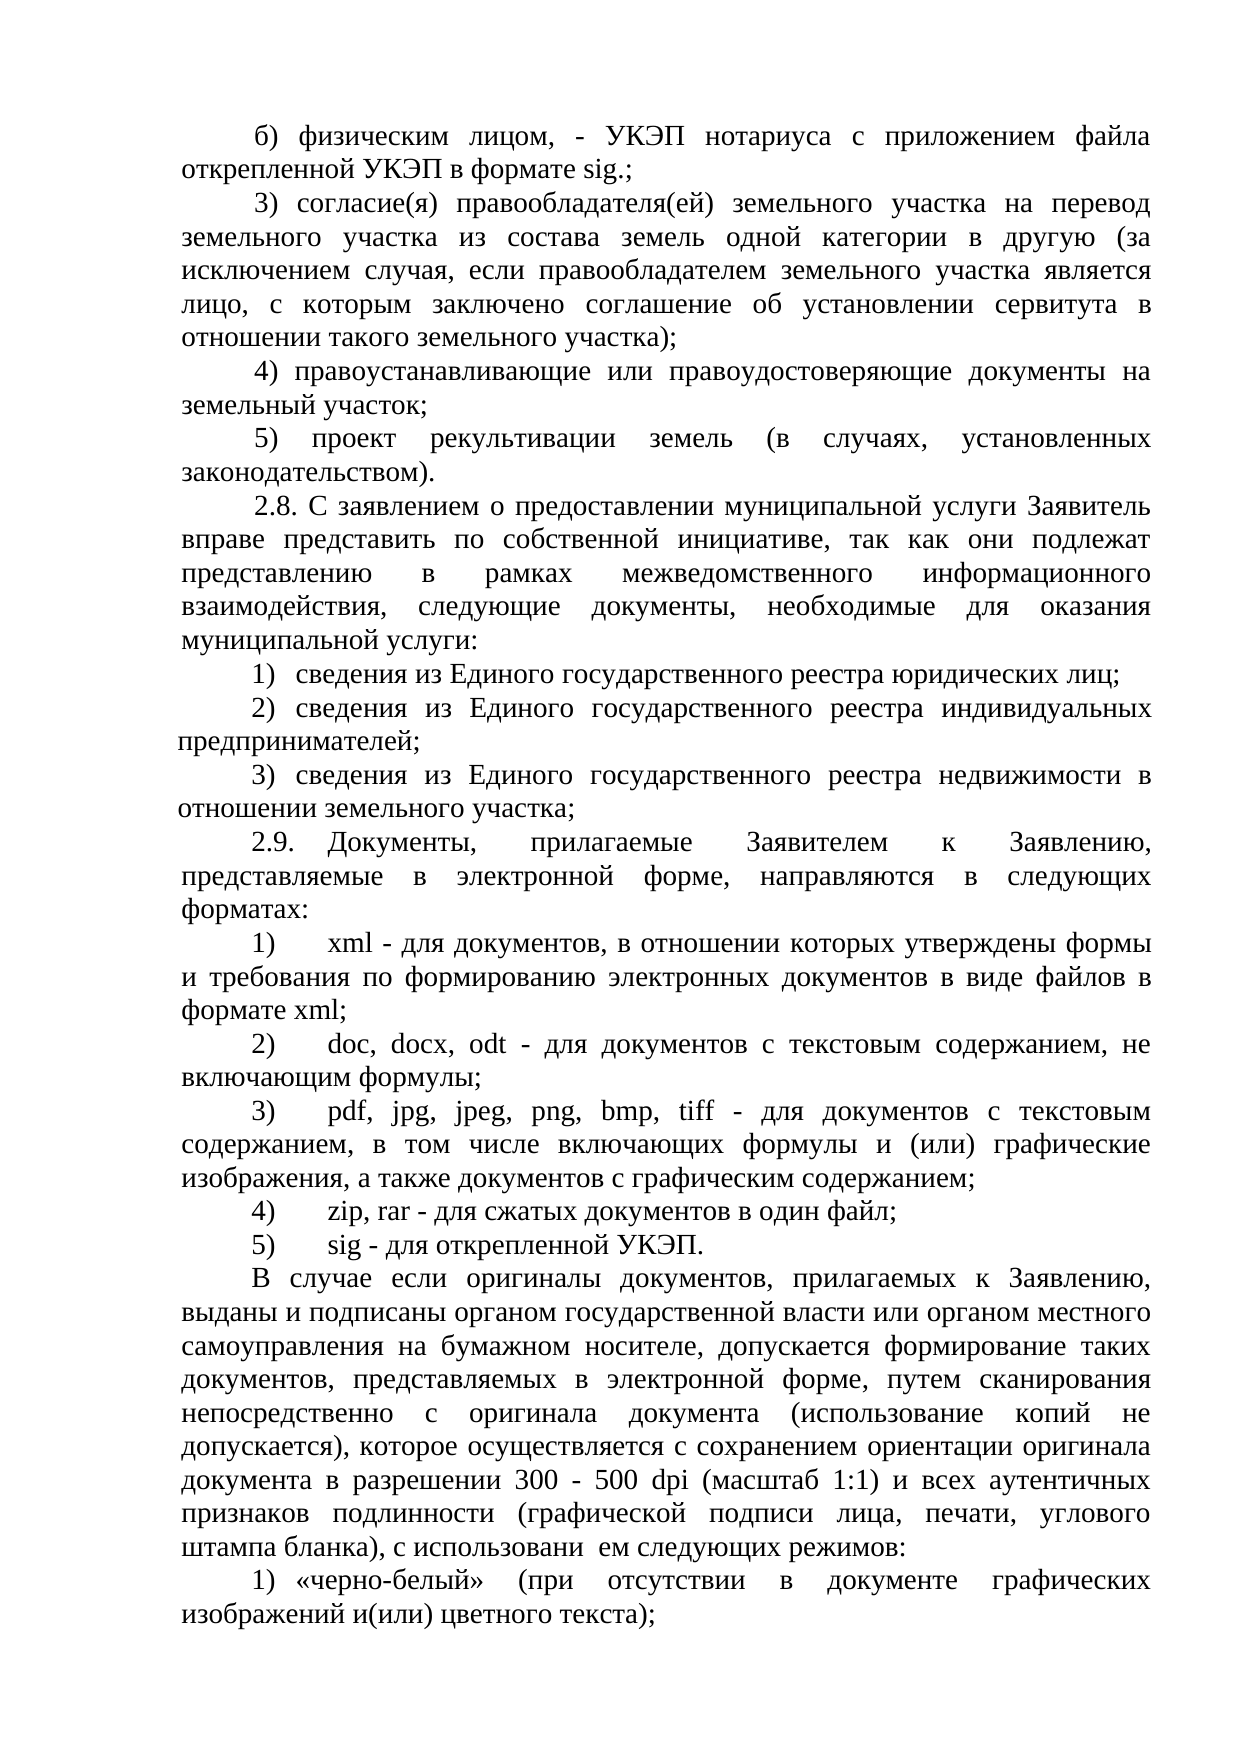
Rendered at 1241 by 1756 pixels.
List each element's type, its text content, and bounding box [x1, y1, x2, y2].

list сведения из Единого государственного реестра индивидуальных предпринимателей; [177, 690, 1152, 757]
text 1) xml - для документов, в отношении которых утверждены формы и требования по формированию электронных документов в виде файлов в формате xml; [181, 925, 1152, 1026]
text 3) pdf, jpg, jpeg, png, bmp, tiff - для документов с текстовым содержанием, в том числе включающих формулы и (или) графические изображения, а также документов с графическим содержанием; [181, 1093, 1152, 1193]
text В случае если оригиналы документов, прилагаемых к Заявлению, выданы и подписаны органом государственной власти или органом местного самоуправления на бумажном носителе, допускается формирование таких документов, представляемых в электронной форме, путем сканирования непосредственно с оригинала документа (использование копий не допускается), которое осуществляется с сохранением ориентации оригинала документа в разрешении 300 - 500 dpi (масштаб 1:1) и всех аутентичных признаков подлинности (графической подписи лица, печати, углового штампа бланка), с использовани ем следующих режимов: [181, 1261, 1152, 1562]
text 2) doc, docx, odt - для документов с текстовым содержанием, не включающим формулы; [181, 1026, 1152, 1093]
text 4) правоустанавливающие или правоудостоверяющие документы на земельный участок; [181, 353, 1152, 420]
text 2.9. Документы, прилагаемые Заявителем к Заявлению, представляемые в электронной форме, направляются в следующих форматах: [181, 824, 1152, 925]
text 5) sig - для открепленной УКЭП. [181, 1227, 1152, 1261]
text 2.8. С заявлением о предоставлении муниципальной услуги Заявитель вправе представить по собственной инициативе, так как они подлежат представлению в рамках межведомственного информационного взаимодействия, следующие документы, необходимые для оказания муниципальной услуги: [181, 488, 1152, 656]
text 3) согласие(я) правообладателя(ей) земельного участка на перевод земельного участка из состава земель одной категории в другую (за исключением случая, если правообладателем земельного участка является лицо, с которым заключено соглашение об установлении сервитута в отношении такого земельного участка); [181, 185, 1152, 353]
text 5) проект рекультивации земель (в случаях, установленных законодательством). [181, 421, 1152, 488]
list сведения из Единого государственного реестра юридических лиц; [177, 656, 1152, 689]
text 4) zip, rar - для сжатых документов в один файл; [181, 1193, 1152, 1227]
text 1) «черно-белый» (при отсутствии в документе графических изображений и(или) цветного текста); [181, 1562, 1152, 1629]
list сведения из Единого государственного реестра недвижимости в отношении земельного участка; [177, 757, 1152, 824]
text б) физическим лицом, - УКЭП нотариуса с приложением файла открепленной УКЭП в формате sig.; [181, 118, 1152, 185]
